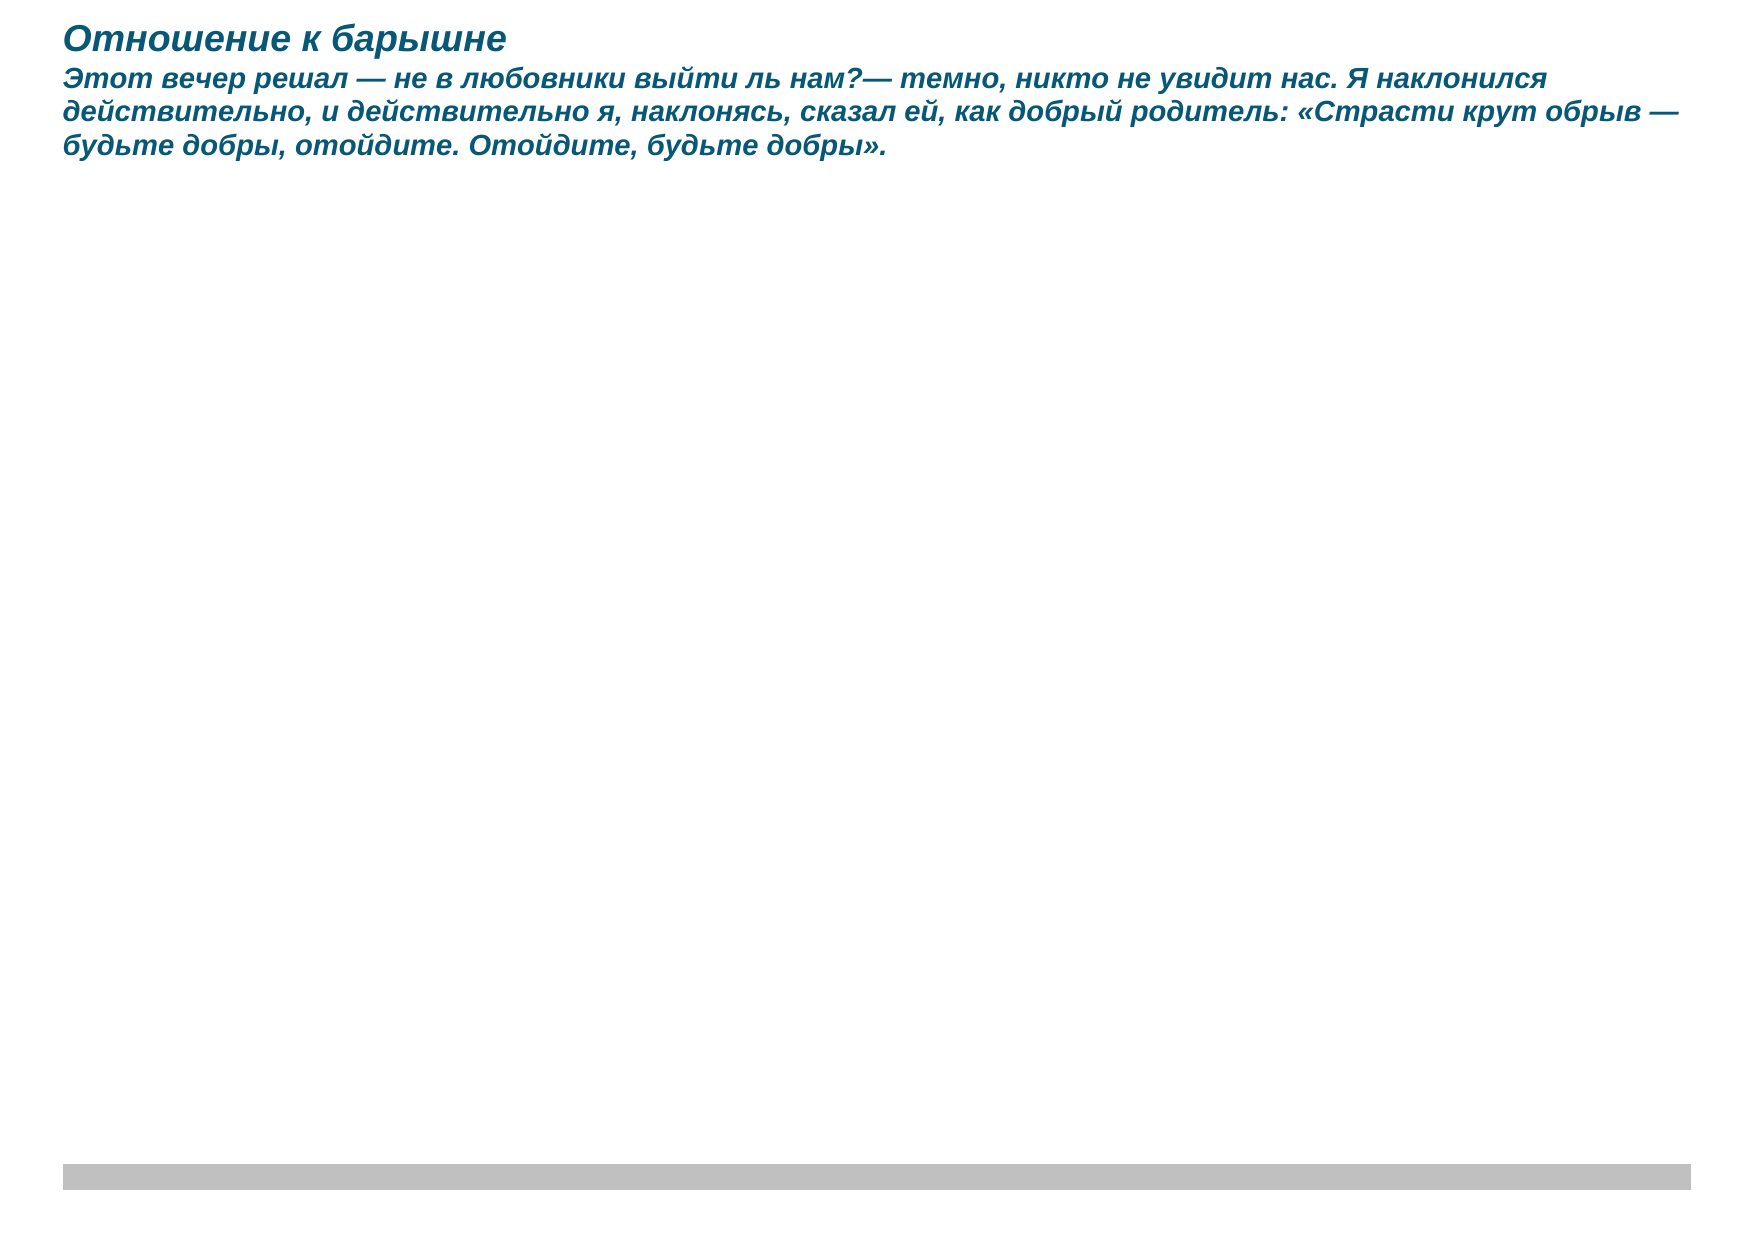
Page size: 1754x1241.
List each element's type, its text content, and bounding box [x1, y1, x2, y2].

subtitle Отношение к барышне [62, 17, 1691, 60]
text Этот вечер решал — [62, 61, 1691, 161]
